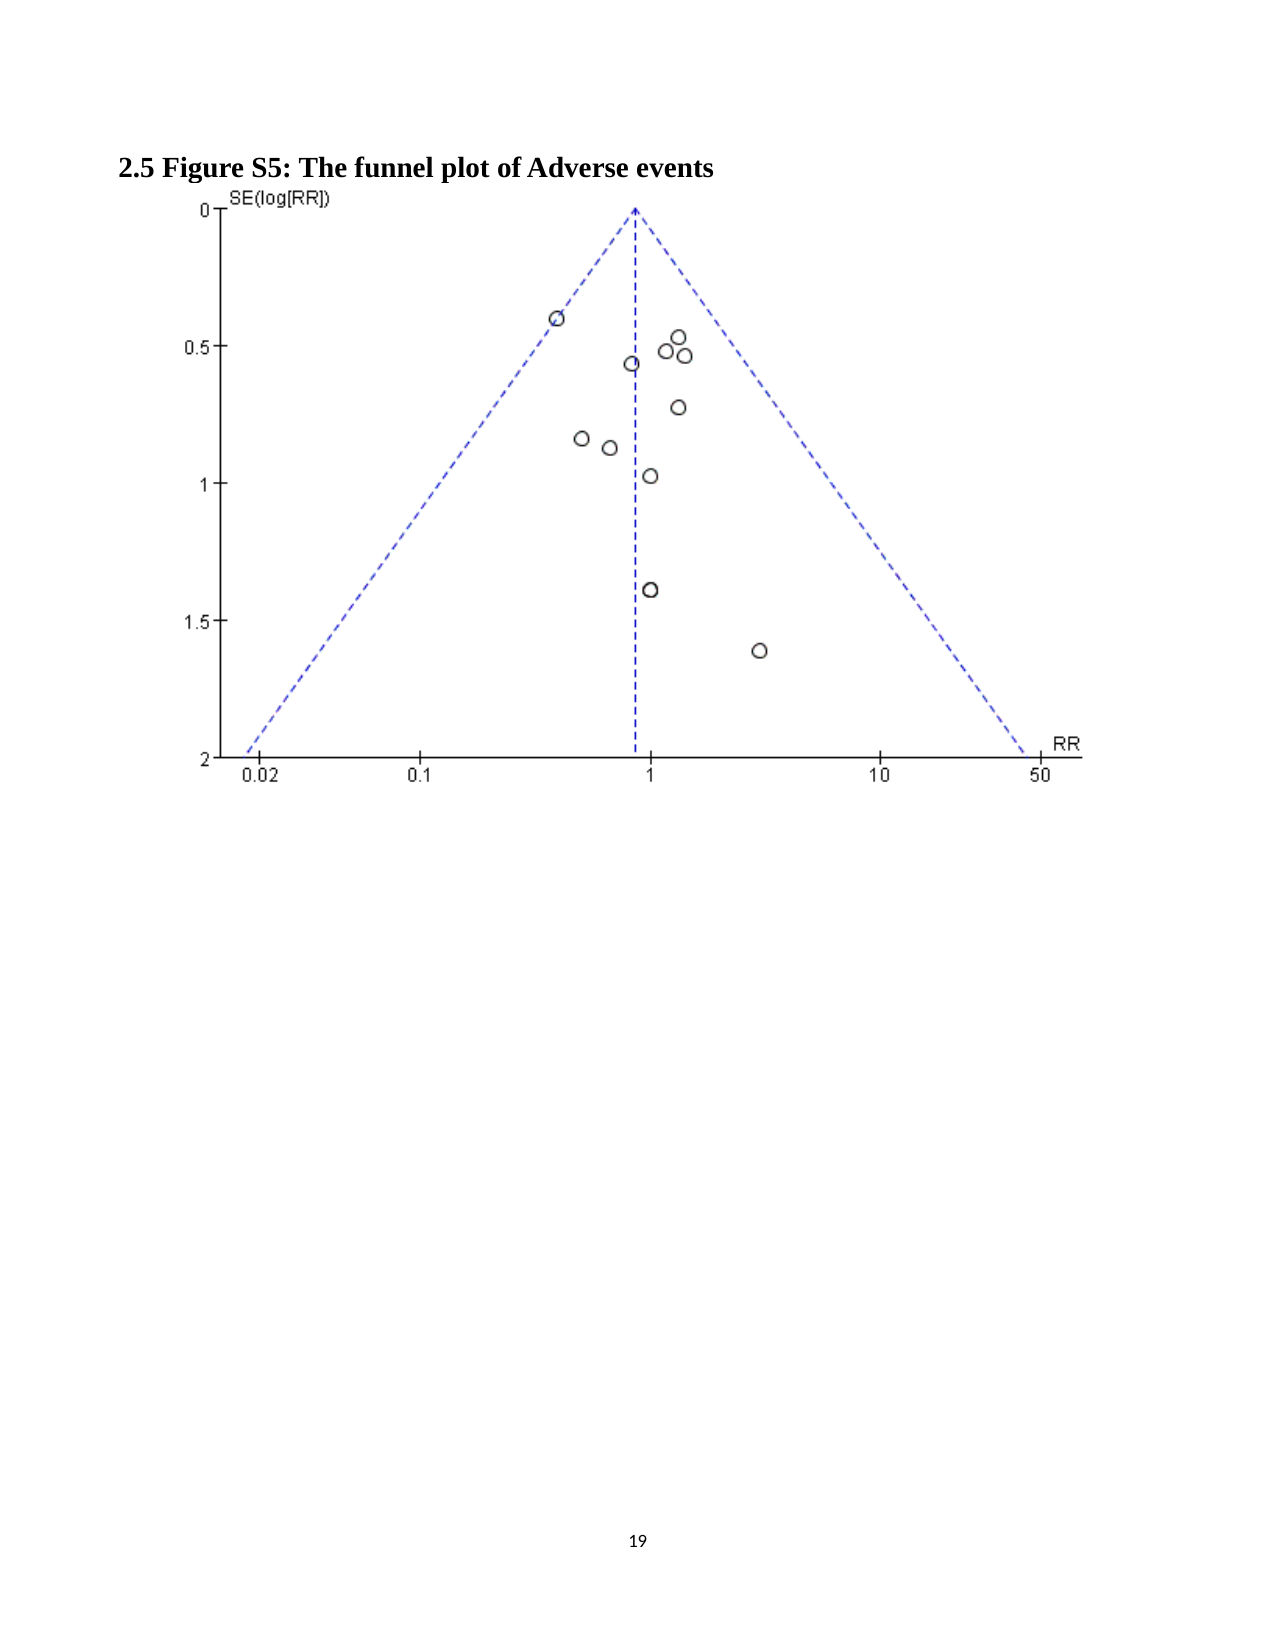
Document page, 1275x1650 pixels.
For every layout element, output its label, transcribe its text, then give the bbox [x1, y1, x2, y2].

picture [170, 183, 1105, 807]
text 2.5 Figure S5: The funnel plot of Adverse events [118, 150, 1157, 183]
